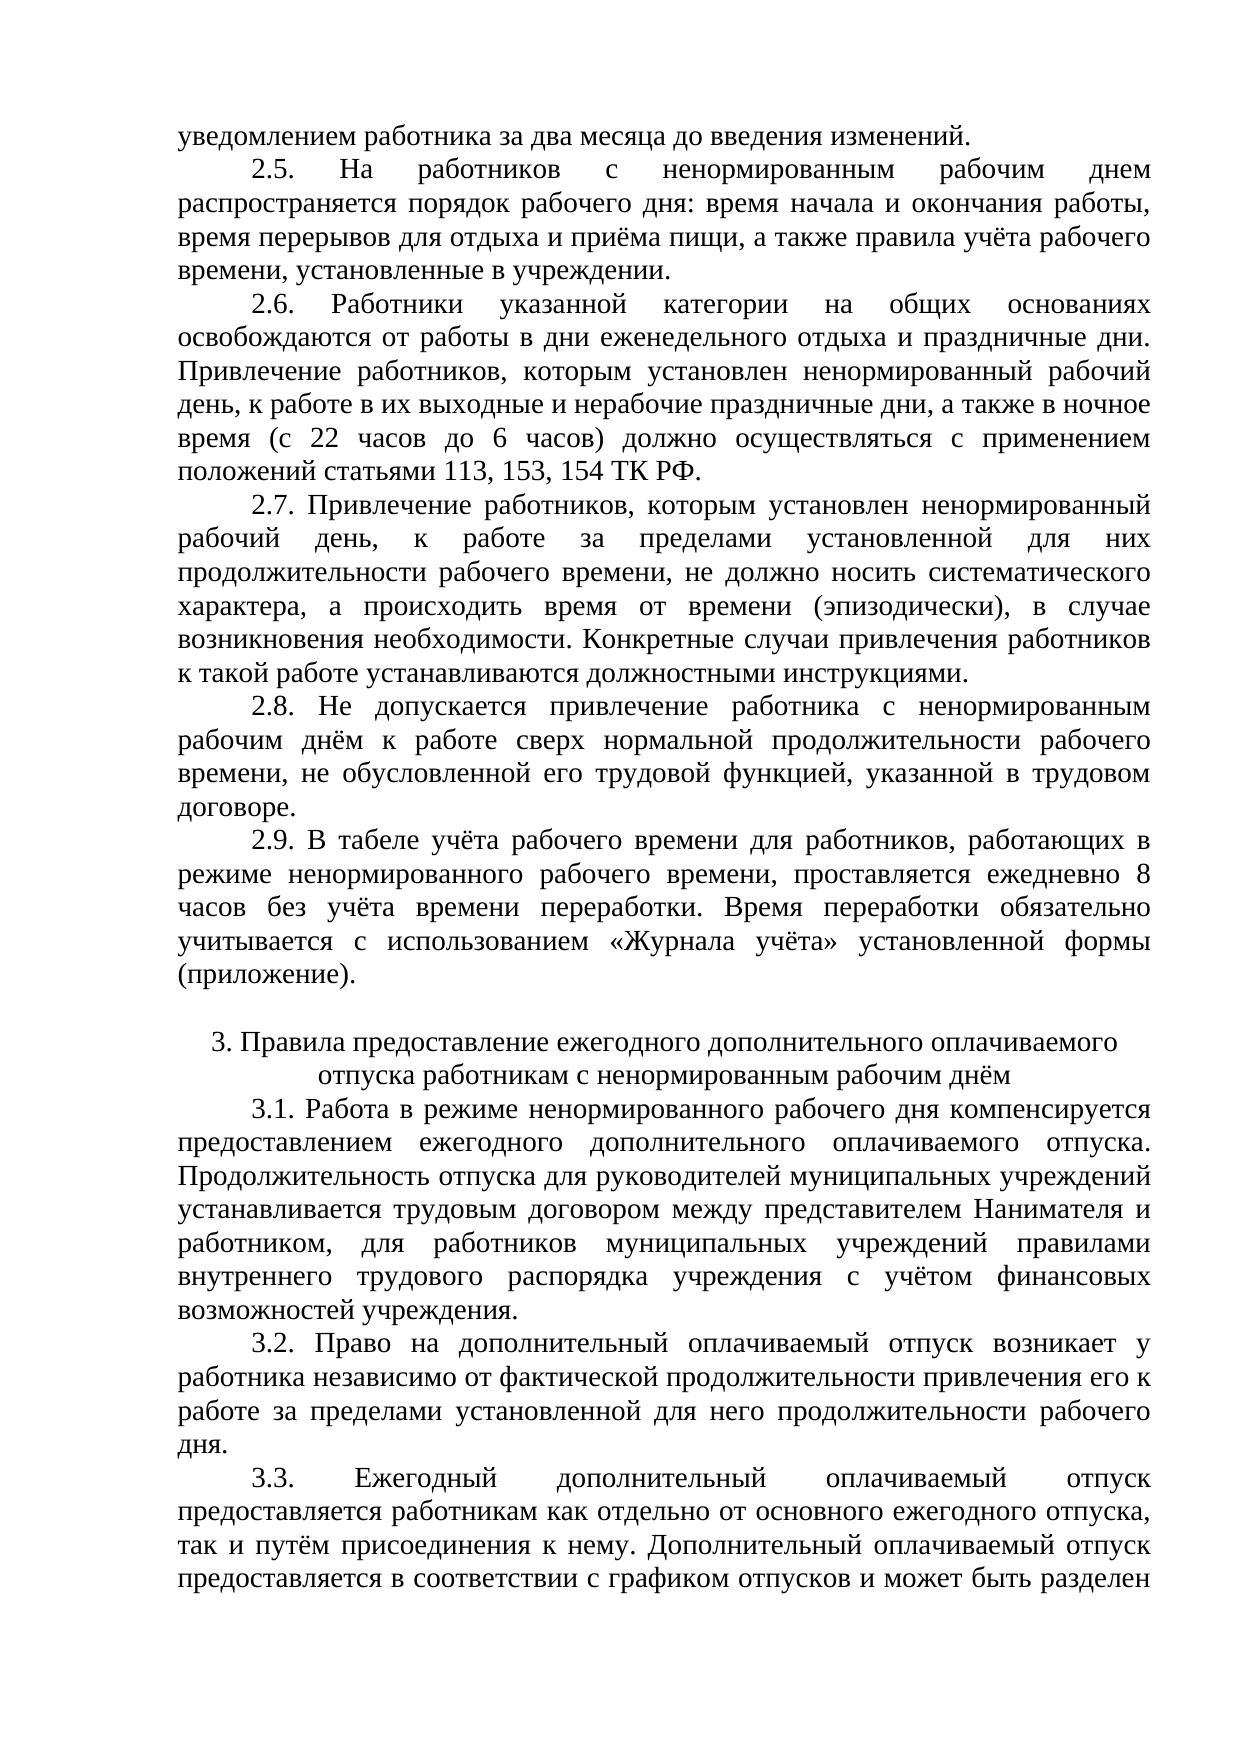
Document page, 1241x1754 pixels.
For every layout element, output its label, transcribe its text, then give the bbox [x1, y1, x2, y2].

text 3.2. Право на дополнительный оплачиваемый отпуск возникает у работника независимо от фактической продолжительности привлечения его к работе за пределами установленной для него продолжительности рабочего дня. [177, 1326, 1152, 1460]
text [177, 1460, 1152, 1594]
text 2.5. На работников с ненормированным рабочим днем распространяется порядок рабочего дня: время начала и окончания работы, время перерывов для отдыха и приёма пищи, а также правила учёта рабочего времени, установленные в учреждении. [177, 152, 1152, 286]
text 3.1. Работа в режиме ненормированного рабочего дня компенсируется предоставлением ежегодного дополнительного оплачиваемого отпуска. Продолжительность отпуска для руководителей муниципальных учреждений устанавливается трудовым договором между представителем Нанимателя и работником, для работников муниципальных учреждений правилами внутреннего трудового распорядка учреждения с учётом финансовых возможностей учреждения. [177, 1091, 1152, 1326]
text 2.9. В табеле учёта рабочего времени для работников, работающих в режиме ненормированного рабочего времени, проставляется ежедневно 8 часов без учёта времени переработки. Время переработки обязательно учитывается с использованием «Журнала учёта» установленной формы (приложение). [177, 822, 1152, 990]
text 2.8. Не допускается привлечение работника с ненормированным рабочим днём к работе сверх нормальной продолжительности рабочего времени, не обусловленной его трудовой функцией, указанной в трудовом договоре. [177, 688, 1152, 822]
text 2.6. Работники указанной категории на общих основаниях освобождаются от работы в дни еженедельного отдыха и праздничные дни. Привлечение работников, которым установлен ненормированный рабочий день, к работе в их выходные и нерабочие праздничные дни, а также в ночное время (с 22 часов до 6 часов) должно осуществляться с применением положений статьями 113, 153, 154 ТК РФ. [177, 286, 1152, 487]
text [177, 118, 1152, 152]
text 3. Правила предоставление ежегодного дополнительного оплачиваемого отпуска работникам с ненормированным рабочим днём [177, 1024, 1152, 1091]
text 2.7. Привлечение работников, которым установлен ненормированный рабочий день, к работе за пределами установленной для них продолжительности рабочего времени, не должно носить систематического характера, а происходить время от времени (эпизодически), в случае возникновения необходимости. Конкретные случаи привлечения работников к такой работе устанавливаются должностными инструкциями. [177, 487, 1152, 688]
